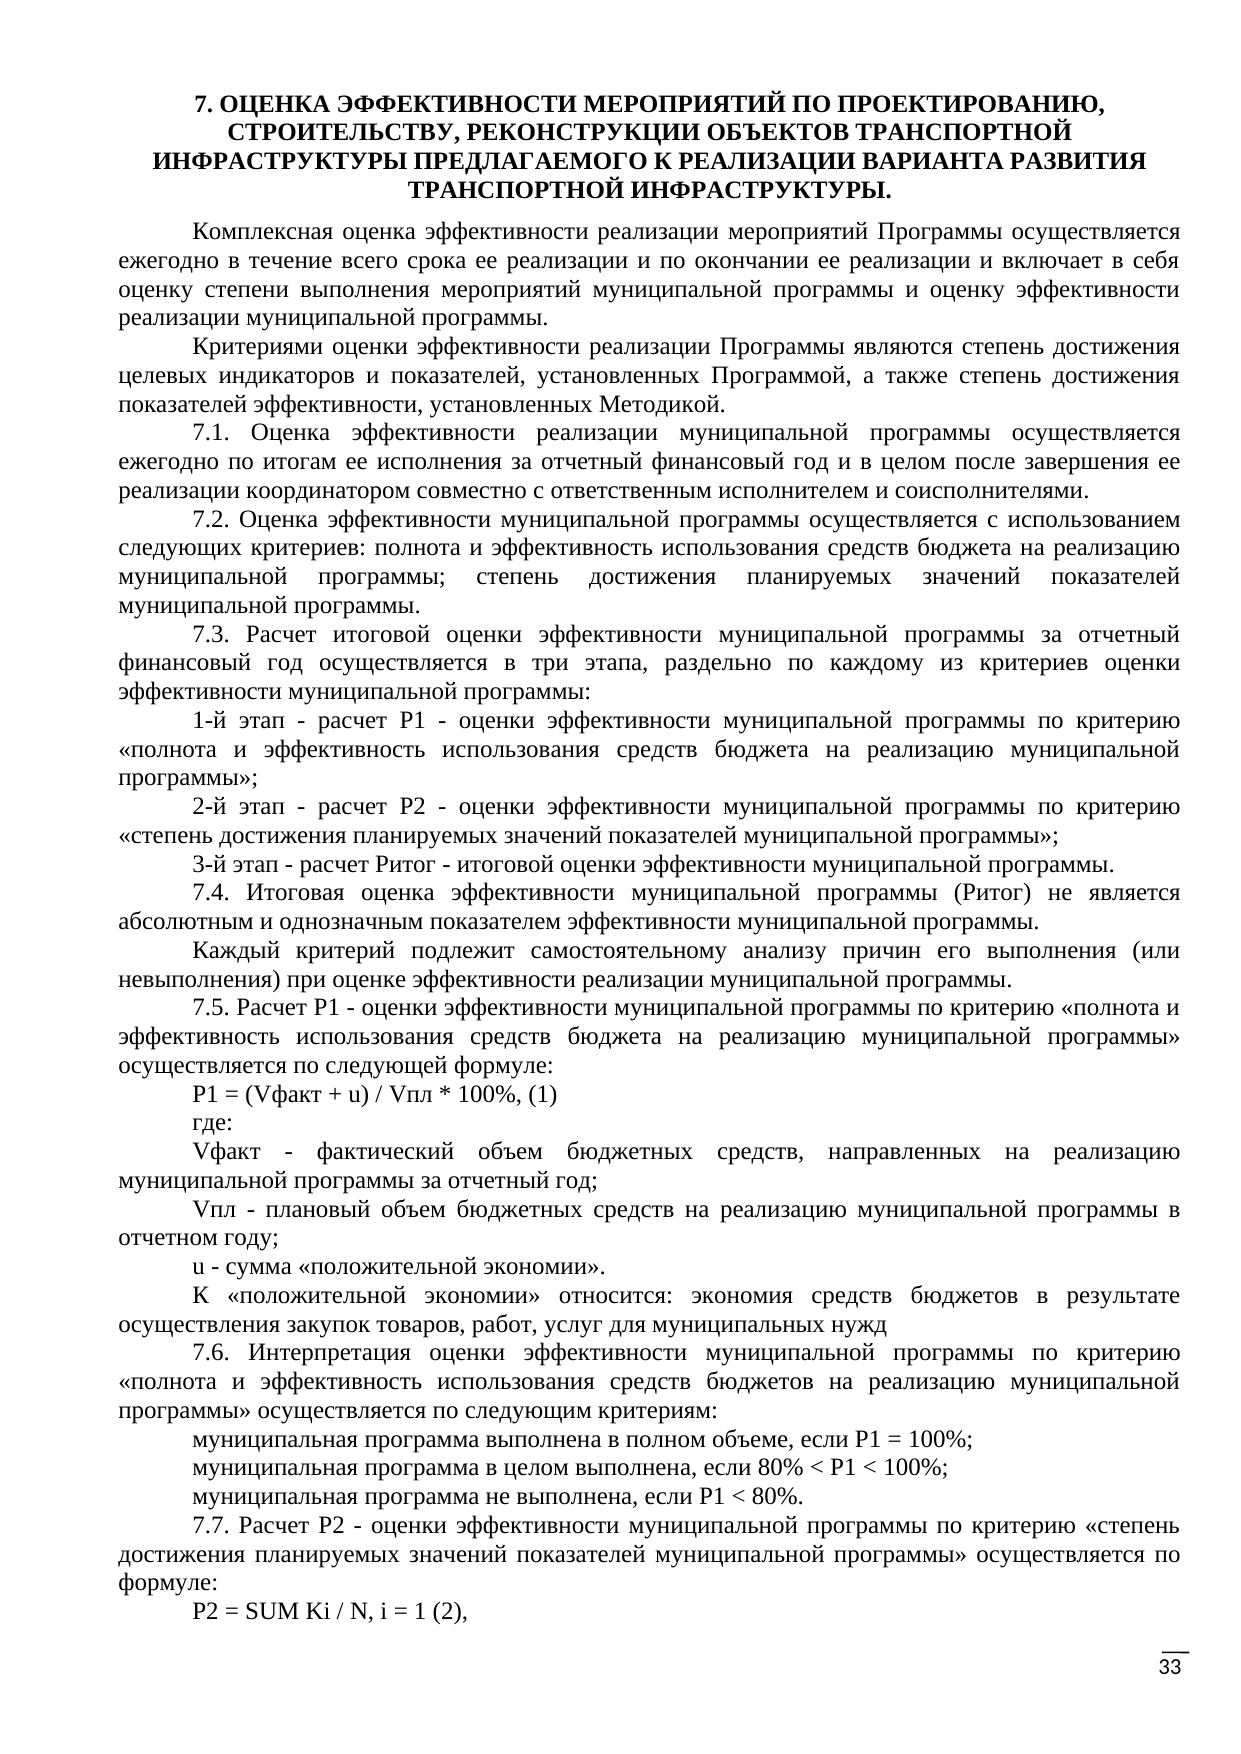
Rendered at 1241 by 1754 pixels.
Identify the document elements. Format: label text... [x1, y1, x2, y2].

text 7.1. Оценка эффективности реализации муниципальной программы осуществляется ежегодно по итогам ее исполнения за отчетный финансовый год и в целом после завершения ее реализации координатором совместно с ответственным исполнителем и соисполнителями. [118, 417, 1181, 504]
text К «положительной экономии» относится: экономия средств бюджетов в результате осуществления закупок товаров, работ, услуг для муниципальных нужд [118, 1280, 1181, 1337]
text 7.4. Итоговая оценка эффективности муниципальной программы (Pитог) не является абсолютным и однозначным показателем эффективности муниципальной программы. [118, 877, 1181, 935]
text Vфакт - фактический объем бюджетных средств, направленных на реализацию муниципальной программы за отчетный год; [118, 1136, 1181, 1194]
text 7.3. Расчет итоговой оценки эффективности муниципальной программы за отчетный финансовый год осуществляется в три этапа, раздельно по каждому из критериев оценки эффективности муниципальной программы: [118, 619, 1181, 705]
text 7.7. Расчет P2 - оценки эффективности муниципальной программы по критерию «степень достижения планируемых значений показателей муниципальной программы» осуществляется по формуле: [118, 1510, 1181, 1596]
text Критериями оценки эффективности реализации Программы являются степень достижения целевых индикаторов и показателей, установленных Программой, а также степень достижения показателей эффективности, установленных Методикой. [118, 331, 1181, 417]
text 2-й этап - расчет P2 - оценки эффективности муниципальной программы по критерию «степень достижения планируемых значений показателей муниципальной программы»; [118, 791, 1181, 849]
text P1 = (Vфакт + u) / Vпл * 100%, (1) [118, 1079, 1181, 1107]
text Vпл - плановый объем бюджетных средств на реализацию муниципальной программы в отчетном году; [118, 1194, 1181, 1251]
subtitle 7. Оценка эффективности мероприятий по проектированию, строительству, реконструкции объектов транспортной инфраструктуры предлагаемого к реализации варианта развития транспортной инфраструктуры. [118, 89, 1181, 204]
text 3-й этап - расчет Pитог - итоговой оценки эффективности муниципальной программы. [118, 849, 1181, 877]
text Каждый критерий подлежит самостоятельному анализу причин его выполнения (или невыполнения) при оценке эффективности реализации муниципальной программы. [118, 935, 1181, 992]
text муниципальная программа не выполнена, если P1 < 80%. [118, 1481, 1181, 1510]
text P2 = SUM Ki / N, i = 1 (2), [118, 1596, 1181, 1625]
text 7.6. Интерпретация оценки эффективности муниципальной программы по критерию «полнота и эффективность использования средств бюджетов на реализацию муниципальной программы» осуществляется по следующим критериям: [118, 1337, 1181, 1424]
text 7.2. Оценка эффективности муниципальной программы осуществляется с использованием следующих критериев: полнота и эффективность использования средств бюджета на реализацию муниципальной программы; степень достижения планируемых значений показателей муниципальной программы. [118, 504, 1181, 619]
text 7.5. Расчет P1 - оценки эффективности муниципальной программы по критерию «полнота и эффективность использования средств бюджета на реализацию муниципальной программы» осуществляется по следующей формуле: [118, 992, 1181, 1079]
text где: [118, 1107, 1181, 1136]
text 1-й этап - расчет P1 - оценки эффективности муниципальной программы по критерию «полнота и эффективность использования средств бюджета на реализацию муниципальной программы»; [118, 705, 1181, 791]
text u - сумма «положительной экономии». [118, 1251, 1181, 1280]
text муниципальная программа в целом выполнена, если 80% < P1 < 100%; [118, 1452, 1181, 1481]
text Комплексная оценка эффективности реализации мероприятий Программы осуществляется ежегодно в течение всего срока ее реализации и по окончании ее реализации и включает в себя оценку степени выполнения мероприятий муниципальной программы и оценку эффективности реализации муниципальной программы. [118, 216, 1181, 331]
text муниципальная программа выполнена в полном объеме, если P1 = 100%; [118, 1424, 1181, 1452]
